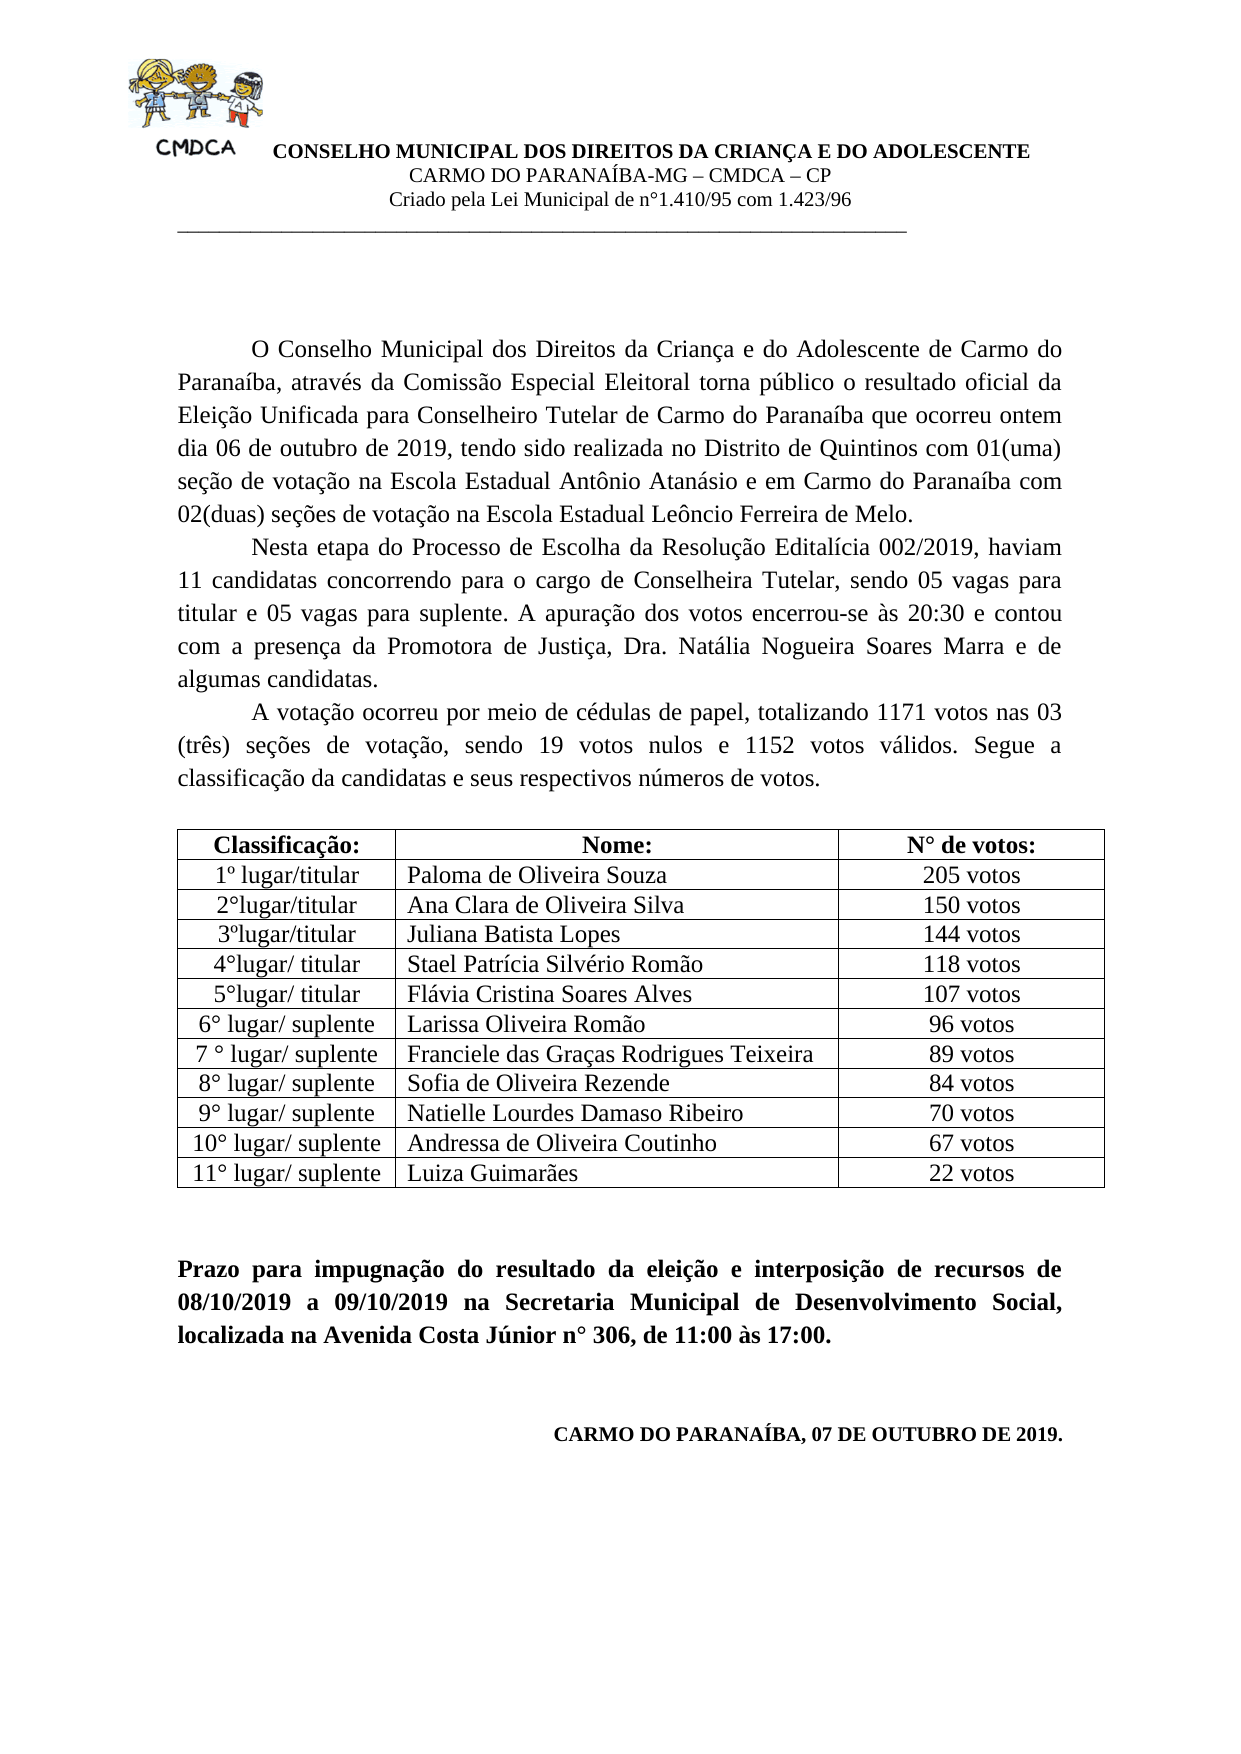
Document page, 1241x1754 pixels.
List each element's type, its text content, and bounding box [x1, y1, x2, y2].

table_cell 3ºlugar/titular [178, 920, 395, 948]
table_cell Flávia Cristina Soares Alves [396, 979, 838, 1008]
table_cell 6° lugar/ suplente [178, 1009, 395, 1038]
table_cell 4°lugar/ titular [178, 949, 395, 978]
table_cell 2°lugar/titular [178, 890, 395, 918]
table_cell 205 votos [839, 860, 1104, 889]
table_cell Stael Patrícia Silvério Romão [396, 949, 838, 978]
table_cell Andressa de Oliveira Coutinho [396, 1128, 838, 1157]
table_cell Larissa Oliveira Romão [396, 1009, 838, 1038]
table_cell 10° lugar/ suplente [178, 1128, 395, 1157]
table_header N° de votos: [839, 830, 1104, 859]
text O Conselho Municipal dos Direitos da Criança e do Adolescente de Carmo do Paranaíba, através da Comissão Especial Eleitoral torna público o resultado oficial da Eleição Unificada para Conselheiro Tutelar de Carmo do Paranaíba que ocorreu ontem dia 06 de outubro de 2019, tendo sido realizada no Distrito de Quintinos com 01(uma) seção de votação na Escola Estadual Antônio Atanásio e em Carmo do Paranaíba com 02(duas) seções de votação na Escola Estadual Leôncio Ferreira de Melo. [177, 334, 1063, 528]
table_cell 70 votos [839, 1098, 1104, 1127]
table_cell 1º lugar/titular [178, 860, 395, 889]
table_cell 8° lugar/ suplente [178, 1069, 395, 1097]
table_cell Juliana Batista Lopes [396, 920, 838, 948]
table_cell 107 votos [839, 979, 1104, 1008]
table_cell 5°lugar/ titular [178, 979, 395, 1008]
table_cell Luiza Guimarães [396, 1158, 838, 1187]
table_cell Paloma de Oliveira Souza [396, 860, 838, 889]
table_cell Sofia de Oliveira Rezende [396, 1069, 838, 1097]
table_cell 67 votos [839, 1128, 1104, 1157]
table_cell Franciele das Graças Rodrigues Teixeira [396, 1039, 838, 1067]
table_cell 150 votos [839, 890, 1104, 918]
table_cell 84 votos [839, 1069, 1104, 1097]
table_cell Natielle Lourdes Damaso Ribeiro [396, 1098, 838, 1127]
table_cell 11° lugar/ suplente [178, 1158, 395, 1187]
table_cell 22 votos [839, 1158, 1104, 1187]
table_cell 118 votos [839, 949, 1104, 978]
text Nesta etapa do Processo de Escolha da Resolução Editalícia 002/2019, haviam 11 candidatas concorrendo para o cargo de Conselheira Tutelar, sendo 05 vagas para titular e 05 vagas para suplente. A apuração dos votos encerrou-se às 20:30 e contou com a presença da Promotora de Justiça, Dra. Natália Nogueira Soares Marra e de algumas candidatas. [177, 532, 1063, 693]
table_header Classificação: [178, 830, 395, 859]
text A votação ocorreu por meio de cédulas de papel, totalizando 1171 votos nas 03 (três) seções de votação, sendo 19 votos nulos e 1152 votos válidos. Segue a classificação da candidatas e seus respectivos números de votos. [177, 697, 1063, 792]
table_cell Ana Clara de Oliveira Silva [396, 890, 838, 918]
table_cell 144 votos [839, 920, 1104, 948]
table_header Nome: [396, 830, 838, 859]
table_cell 7 ° lugar/ suplente [178, 1039, 395, 1067]
picture [121, 58, 273, 158]
text CARMO DO PARANAÍBA, 07 DE OUTUBRO DE 2019. [177, 1422, 1063, 1446]
table_cell 96 votos [839, 1009, 1104, 1038]
table_cell 89 votos [839, 1039, 1104, 1067]
text Prazo para impugnação do resultado da eleição e interposição de recursos de 08/10/2019 a 09/10/2019 na Secretaria Municipal de Desenvolvimento Social, localizada na Avenida Costa Júnior n° 306, de 11:00 às 17:00. [177, 1254, 1063, 1348]
table_cell 9° lugar/ suplente [178, 1098, 395, 1127]
